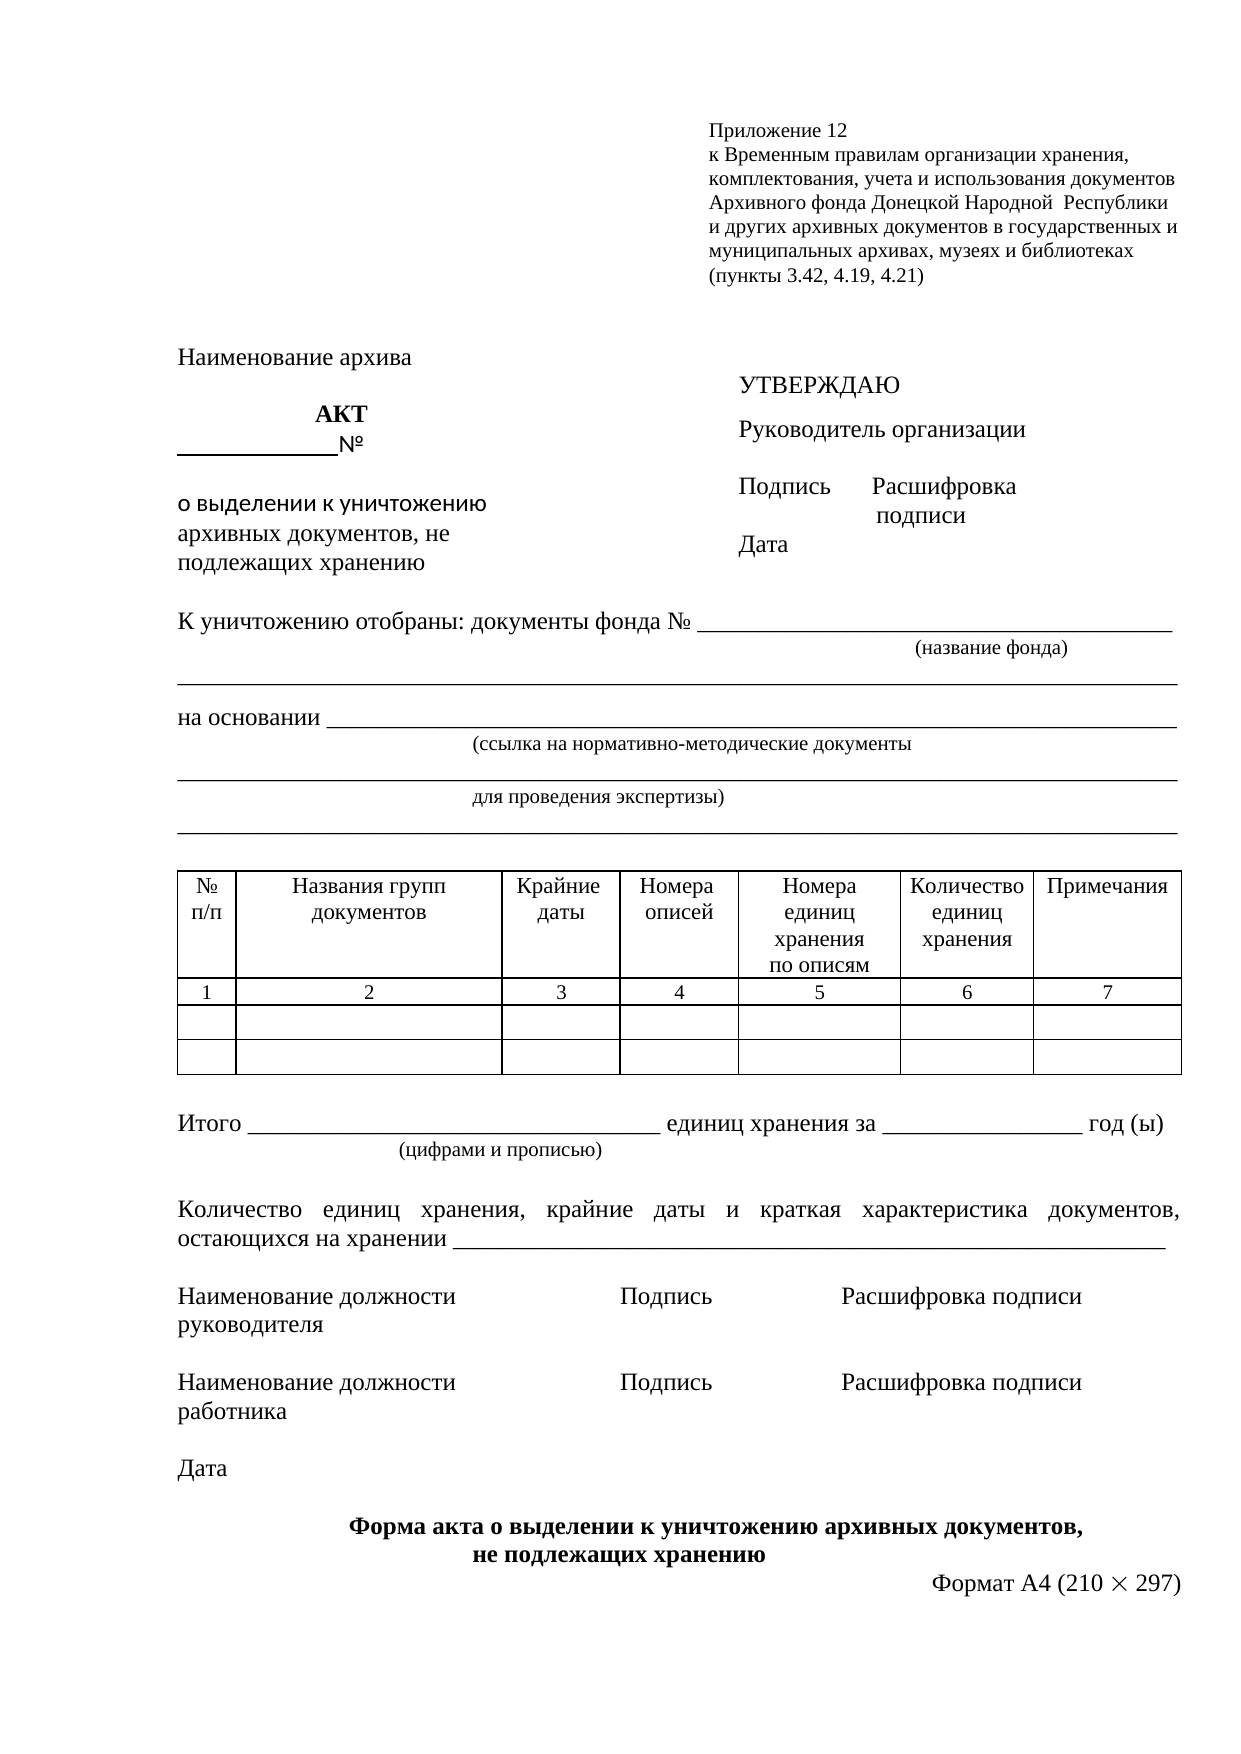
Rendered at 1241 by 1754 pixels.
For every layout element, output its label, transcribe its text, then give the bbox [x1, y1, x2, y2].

table_cell 2 [237, 979, 501, 1004]
table_cell 1 [178, 979, 235, 1004]
text руководителя [177, 1309, 1181, 1338]
text ________________________________________________________________________________ [177, 659, 1181, 688]
table_header Количество единиц хранения [901, 872, 1033, 977]
table_header Примечания [1034, 872, 1181, 977]
text работника [177, 1396, 1181, 1424]
table_cell 7 [1034, 979, 1181, 1004]
text не подлежащих хранению [458, 1539, 1181, 1568]
table_header Наименование архива АКТ № o выделении к уничтожению архивных документов, не подлежащих хранению [166, 342, 669, 575]
table_header Названия групп документов [237, 872, 501, 977]
table_cell [237, 1040, 501, 1074]
table_cell [178, 1040, 235, 1074]
text ________________________________________________________________________________ [177, 808, 1181, 837]
table_cell [237, 1006, 501, 1039]
table_cell [621, 1006, 738, 1039]
text ________________________________________________________________________________ [177, 755, 1181, 784]
table_header Крайние даты [503, 872, 619, 977]
text Форма акта о выделении к уничтожению архивных документов, [177, 1511, 1181, 1539]
subtitle к Временным правилам организации хранения, комплектования, учета и использования документов Архивного фонда Донецкой Народной Республики и других архивных документов в государственных и муниципальных архивах, музеях и библиотеках (пункты 3.42, 4.19, 4.21) [709, 142, 1181, 287]
text (ссылка на нормативно-методические документы [177, 731, 1181, 755]
table_cell [503, 1040, 619, 1074]
table_cell [178, 1006, 235, 1039]
table_cell 3 [503, 979, 619, 1004]
table_cell [901, 1040, 1033, 1074]
text Дата [177, 1453, 1181, 1482]
table_cell [739, 1040, 900, 1074]
table_cell [901, 1006, 1033, 1039]
text Наименование должности Подпись Расшифровка подписи [177, 1281, 1181, 1309]
table_header УТВЕРЖДАЮ Руководитель организации Подпись Расшифровка подписи Дата [669, 342, 1173, 575]
table_cell 5 [739, 979, 900, 1004]
table_cell 6 [901, 979, 1033, 1004]
table_header Номера единиц хранения по описям [739, 872, 900, 977]
text К уничтожению отобраны: документы фонда № ______________________________________ [177, 606, 1181, 635]
text на основании ____________________________________________________________________ [177, 702, 1181, 731]
table_header № п/п [178, 872, 235, 977]
text Количество единиц хранения, крайние даты и краткая характеристика документов, остающихся на хранении _________________________________________________________ [177, 1194, 1181, 1252]
table_cell [621, 1040, 738, 1074]
table_cell 4 [621, 979, 738, 1004]
table_header Номера описей [621, 872, 738, 977]
table_cell [503, 1006, 619, 1039]
text Наименование должности Подпись Расшифровка подписи [177, 1367, 1181, 1396]
text (цифрами и прописью) [177, 1137, 1181, 1161]
text Итого _________________________________ единиц хранения за ________________ год (ы) [177, 1108, 1181, 1137]
text (название фонда) [841, 635, 1181, 659]
table_cell [1034, 1006, 1181, 1039]
table_cell [739, 1006, 900, 1039]
text Формат А4 (210 297) [458, 1568, 1181, 1597]
text для проведения экспертизы) [177, 784, 1181, 808]
table_cell [1034, 1040, 1181, 1074]
subtitle Приложение 12 [709, 118, 1181, 142]
